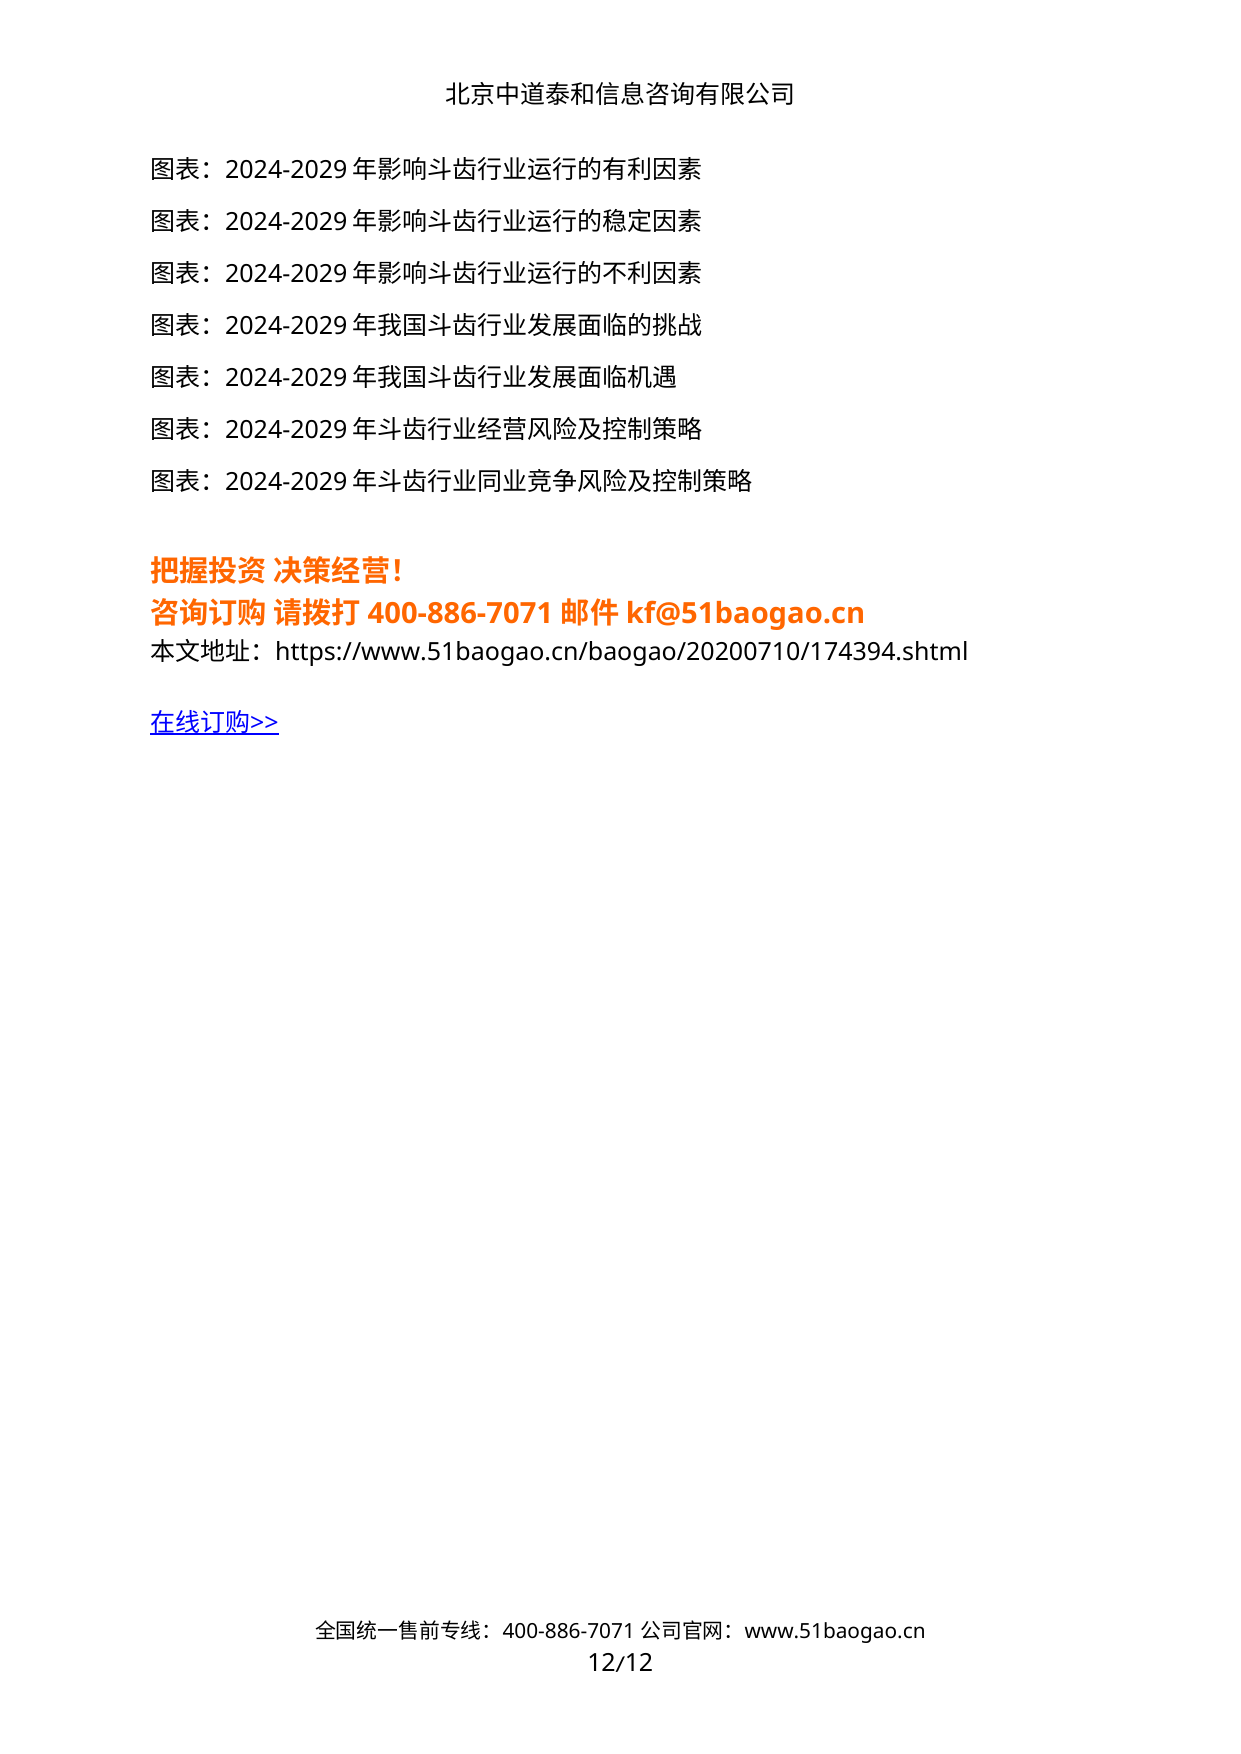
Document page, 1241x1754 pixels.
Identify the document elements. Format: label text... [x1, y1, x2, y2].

text 把握投资 决策经营！咨询订购 请拨打 400-886-7071 邮件 kf@51baogao.cn本文地址：https://www.51baogao.cn/baogao/20200710/174394.shtml [150, 513, 1090, 668]
text 图表：2024-2029年我国斗齿行业发展面临的挑战 [150, 306, 1090, 342]
text 图表：2024-2029年影响斗齿行业运行的有利因素 [150, 150, 1090, 186]
text 图表：2024-2029年斗齿行业经营风险及控制策略 [150, 409, 1090, 446]
text 图表：2024-2029年影响斗齿行业运行的稳定因素 [150, 202, 1090, 238]
text 图表：2024-2029年我国斗齿行业发展面临机遇 [150, 357, 1090, 394]
text 图表：2024-2029年影响斗齿行业运行的不利因素 [150, 254, 1090, 290]
text 图表：2024-2029年斗齿行业同业竞争风险及控制策略 [150, 461, 1090, 497]
text 在线订购>> [150, 668, 1090, 738]
